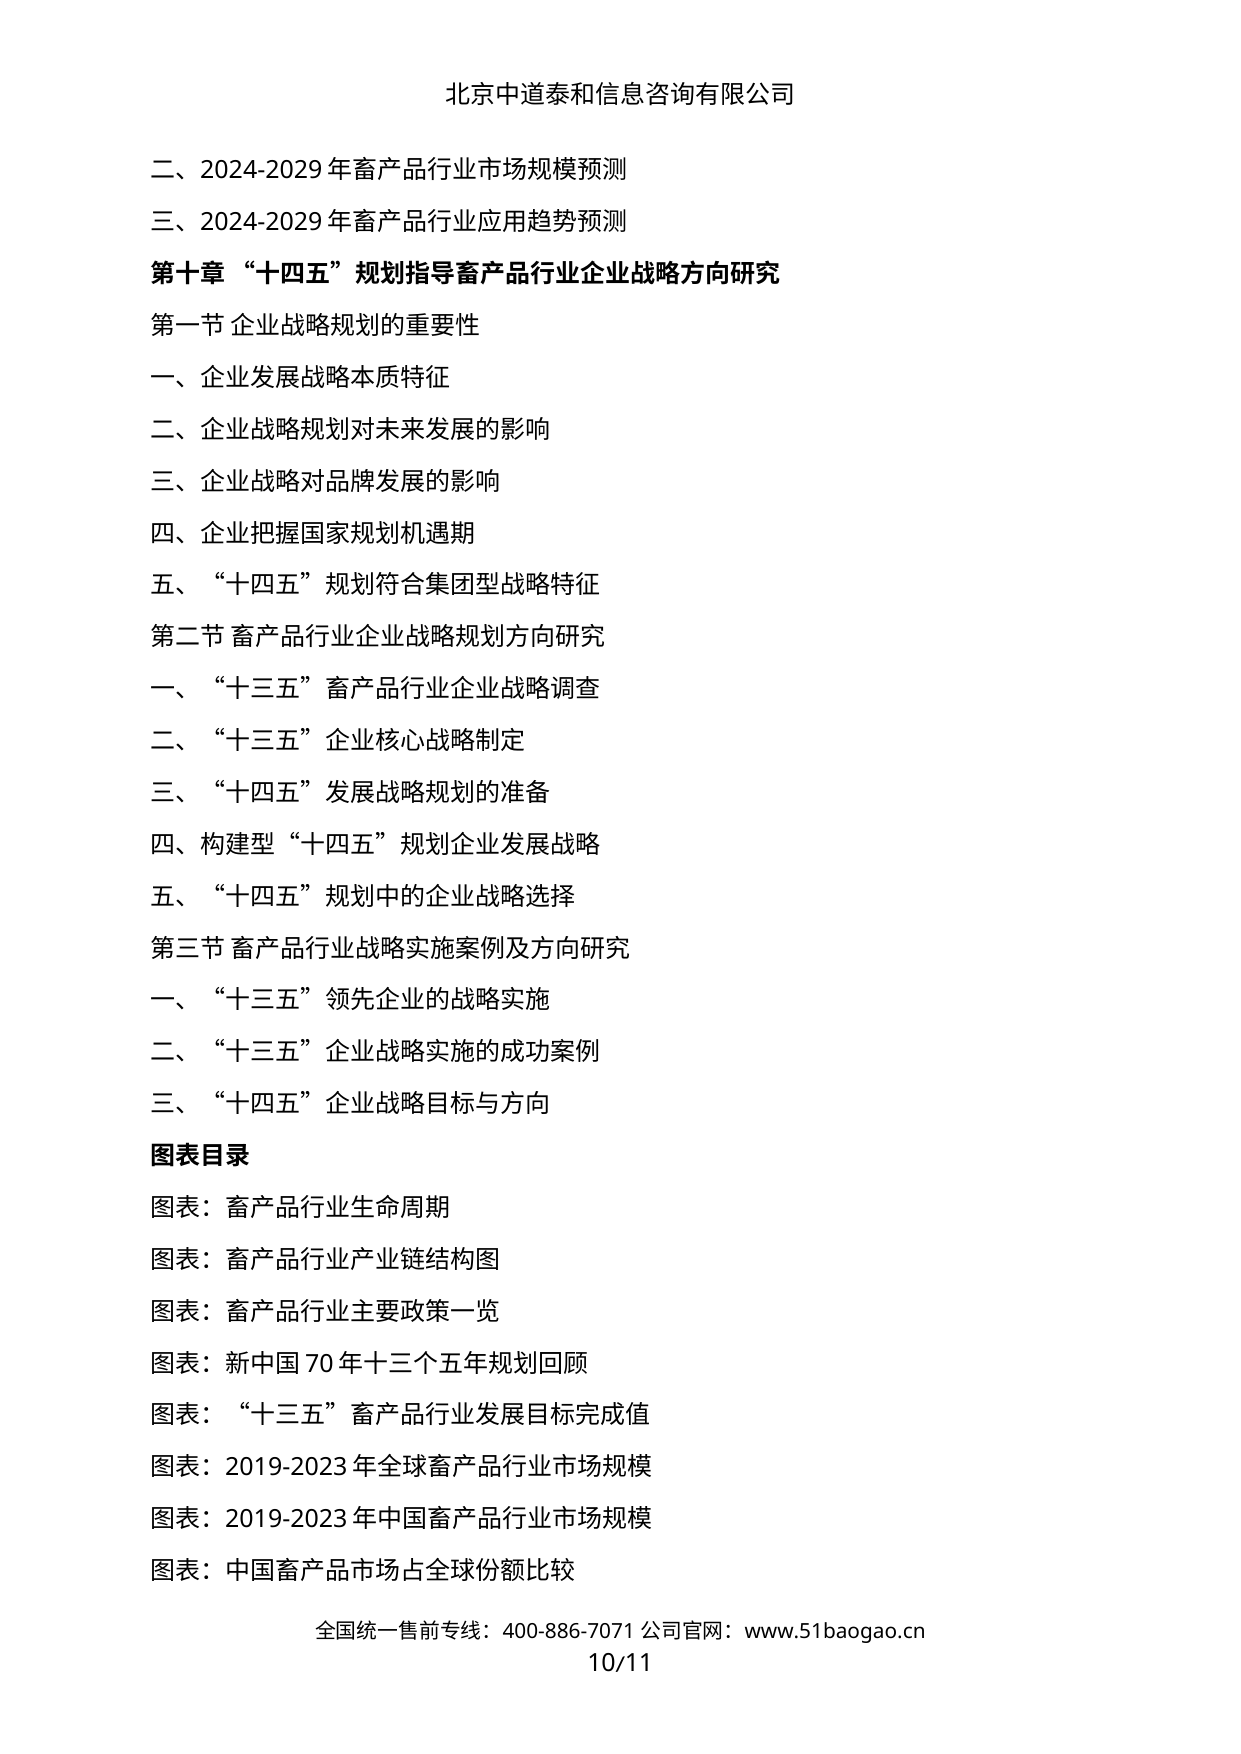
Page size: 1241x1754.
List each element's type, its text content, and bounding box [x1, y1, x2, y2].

text 第三节 畜产品行业战略实施案例及方向研究 [150, 928, 1090, 964]
text 二、“十三五”企业战略实施的成功案例 [150, 1032, 1090, 1068]
text 二、企业战略规划对未来发展的影响 [150, 409, 1090, 446]
text 一、“十三五”领先企业的战略实施 [150, 980, 1090, 1016]
text 图表：中国畜产品市场占全球份额比较 [150, 1551, 1090, 1587]
text 图表目录 [150, 1136, 1090, 1172]
text 图表：畜产品行业主要政策一览 [150, 1291, 1090, 1327]
text 二、2024-2029年畜产品行业市场规模预测 [150, 150, 1090, 186]
text 第一节 企业战略规划的重要性 [150, 306, 1090, 342]
text 图表：“十三五”畜产品行业发展目标完成值 [150, 1395, 1090, 1431]
text 二、“十三五”企业核心战略制定 [150, 721, 1090, 757]
text 一、企业发展战略本质特征 [150, 357, 1090, 394]
text 一、“十三五”畜产品行业企业战略调查 [150, 669, 1090, 705]
text 图表：2019-2023年中国畜产品行业市场规模 [150, 1499, 1090, 1535]
text 三、企业战略对品牌发展的影响 [150, 461, 1090, 497]
text 第二节 畜产品行业企业战略规划方向研究 [150, 617, 1090, 653]
text 三、“十四五”企业战略目标与方向 [150, 1084, 1090, 1120]
text 三、“十四五”发展战略规划的准备 [150, 772, 1090, 809]
text 四、企业把握国家规划机遇期 [150, 513, 1090, 549]
text 图表：畜产品行业生命周期 [150, 1187, 1090, 1224]
text 第十章 “十四五”规划指导畜产品行业企业战略方向研究 [150, 254, 1090, 290]
text 图表：2019-2023年全球畜产品行业市场规模 [150, 1447, 1090, 1483]
text 四、构建型“十四五”规划企业发展战略 [150, 824, 1090, 861]
text 五、“十四五”规划符合集团型战略特征 [150, 565, 1090, 601]
text 图表：新中国70年十三个五年规划回顾 [150, 1343, 1090, 1379]
text 五、“十四五”规划中的企业战略选择 [150, 876, 1090, 912]
text 三、2024-2029年畜产品行业应用趋势预测 [150, 202, 1090, 238]
text 图表：畜产品行业产业链结构图 [150, 1239, 1090, 1276]
